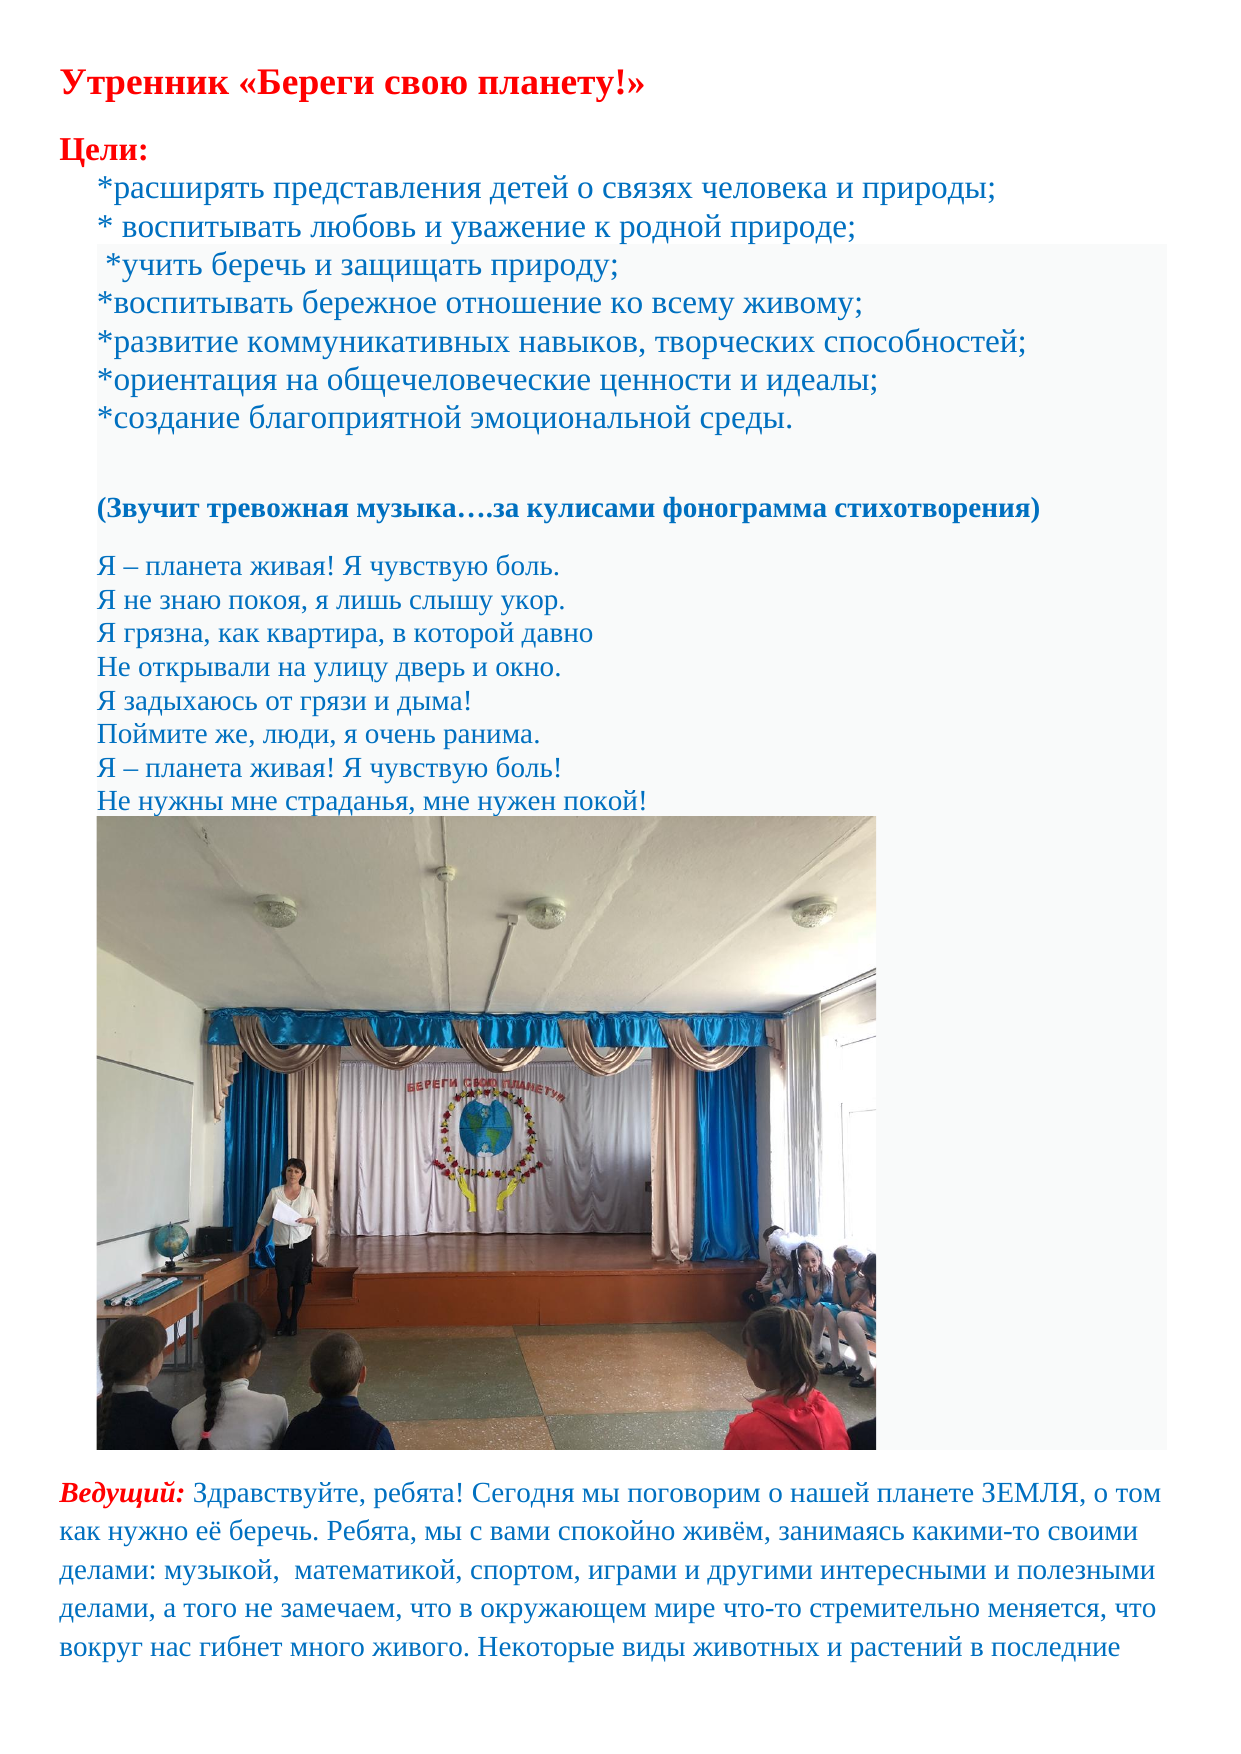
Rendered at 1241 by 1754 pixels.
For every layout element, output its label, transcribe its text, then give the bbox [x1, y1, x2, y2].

text Цели: [59, 129, 1167, 168]
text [59, 1475, 1167, 1663]
text *учить беречь и защищать природу; *воспитывать бережное отношение ко всему живому; *развитие коммуникативных навыков, творческих способностей; *ориентация на общечеловеческие ценности и идеалы; *создание благоприятной эмоциональной среды. [97, 244, 1167, 465]
text Утренник «Береги свою планету!» [59, 59, 1167, 102]
picture [96, 816, 877, 1450]
text *расширять представления детей о связях человека и природы; [97, 168, 1167, 206]
text (Звучит тревожная музыка….за кулисами фонограмма стихотворения) [97, 490, 1167, 523]
text * воспитывать любовь и уважение к родной природе; [97, 206, 1167, 244]
